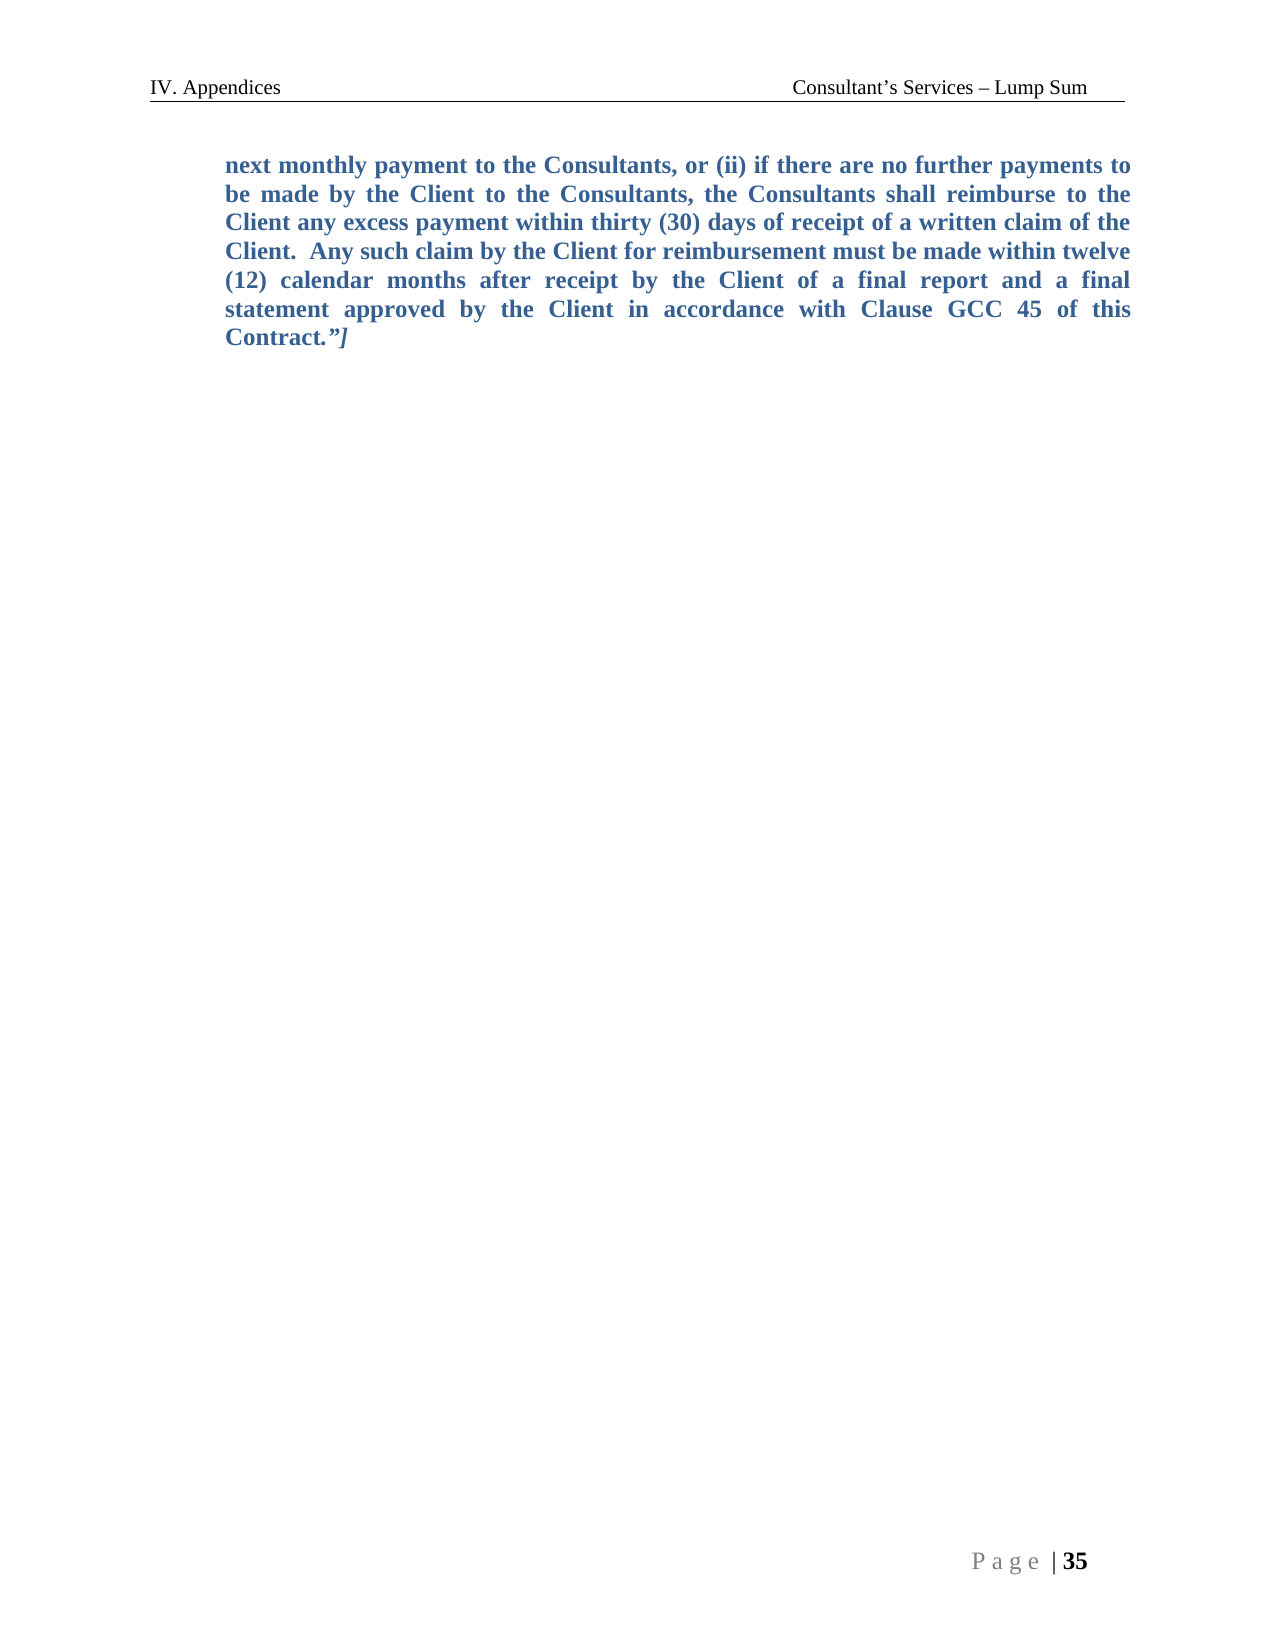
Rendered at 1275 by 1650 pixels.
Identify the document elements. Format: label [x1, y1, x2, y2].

list [225, 150, 1132, 351]
